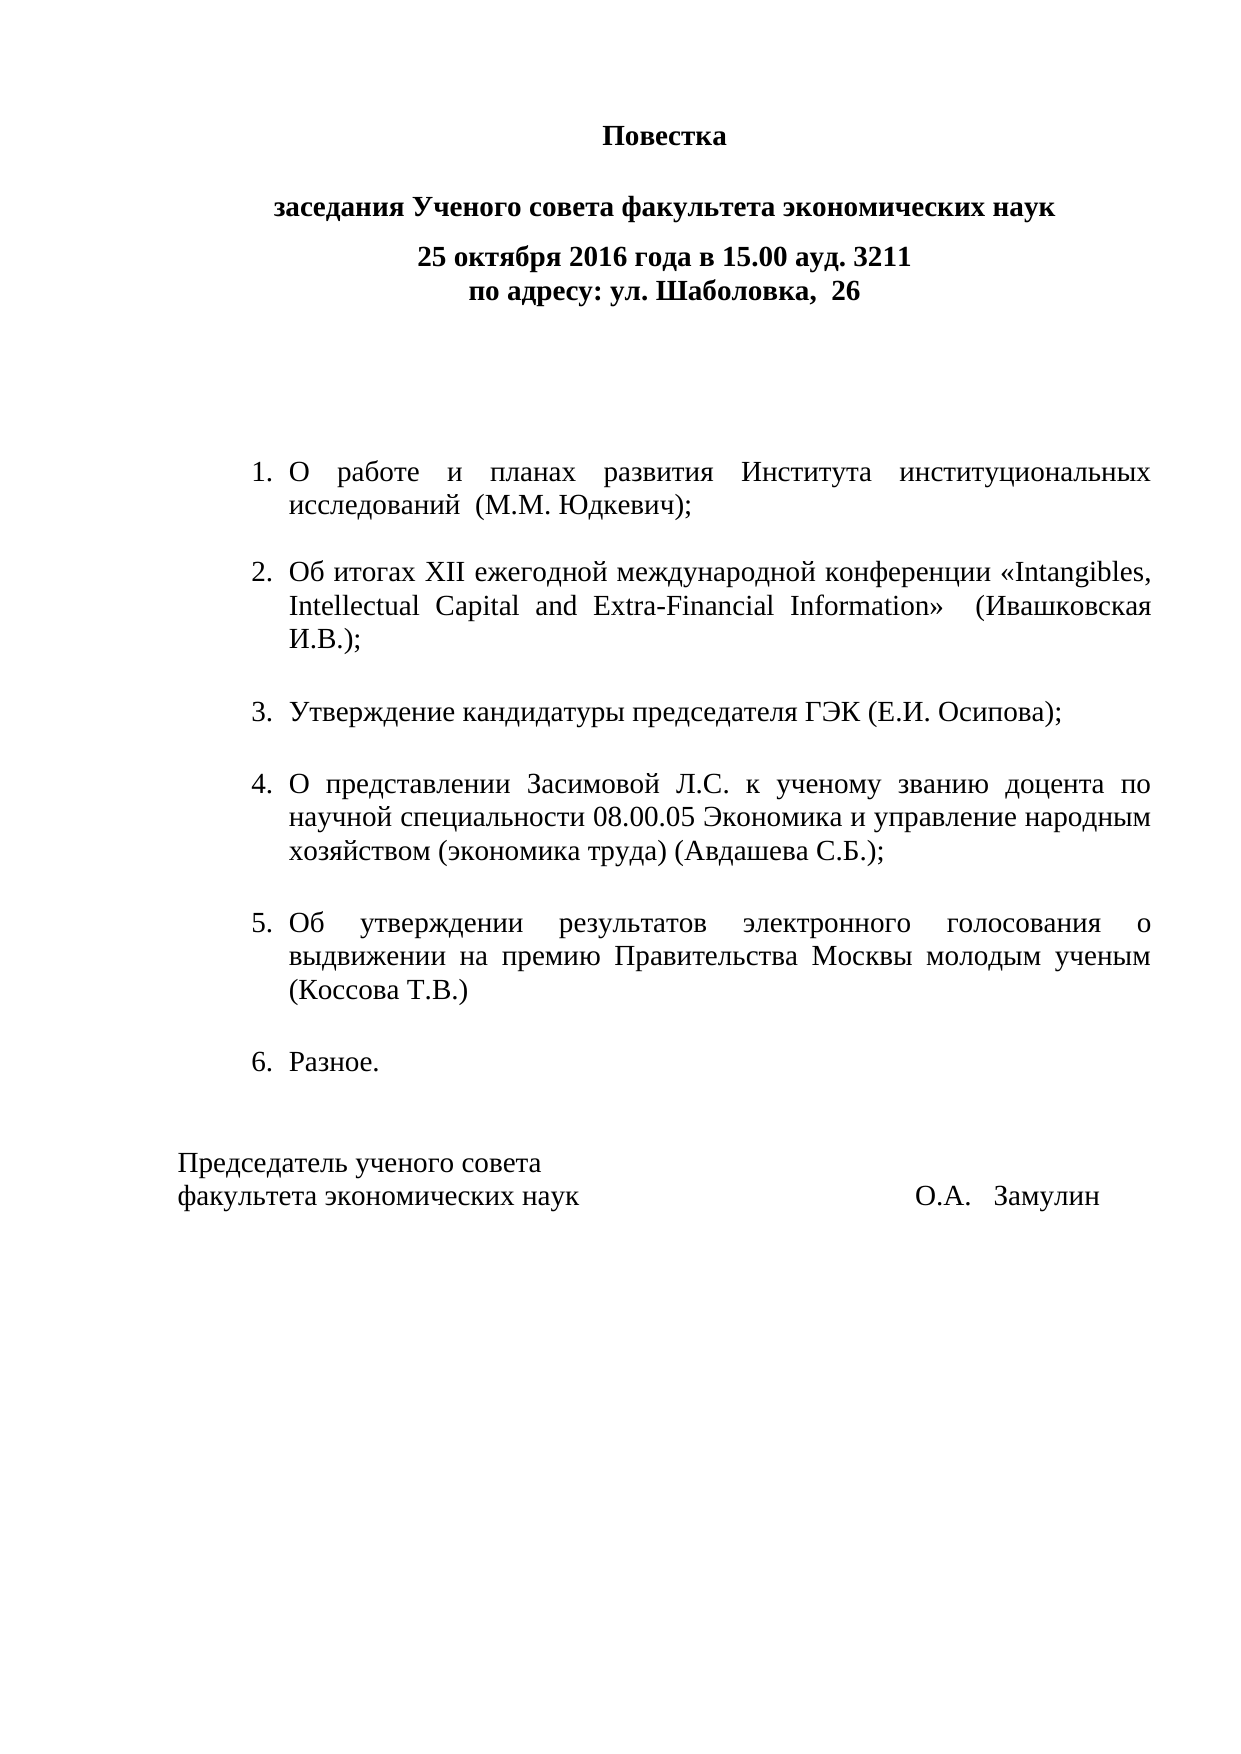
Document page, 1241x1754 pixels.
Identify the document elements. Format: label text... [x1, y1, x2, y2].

list Об итогах XII ежегодной международной конференции «Intangibles, Intellectual Capital and Extra-Financial Information» (Ивашковская И.В.); [251, 554, 1152, 655]
text Повестка [177, 118, 1152, 152]
text Председатель ученого совета [177, 1145, 1152, 1178]
list Утверждение кандидатуры председателя ГЭК (Е.И. Осипова); [251, 694, 1152, 727]
list О представлении Засимовой Л.С. к ученому званию доцента по научной специальности 08.00.05 Экономика и управление народным хозяйством (экономика труда) (Авдашева С.Б.); [251, 766, 1152, 866]
text 25 октября 2016 года в 15.00 ауд. 3211 [177, 239, 1152, 273]
text по адресу: ул. Шаболовка, 26 [177, 273, 1152, 307]
list О работе и планах развития Института институциональных исследований (М.М. Юдкевич); [251, 454, 1152, 521]
list Разное. [251, 1044, 1152, 1078]
text факультета экономических наук О.А. Замулин [177, 1178, 1152, 1212]
list Об утверждении результатов электронного голосования о выдвижении на премию Правительства Москвы молодым ученым (Коссова Т.В.) [251, 905, 1152, 1006]
text заседания Ученого совета факультета экономических наук [177, 189, 1152, 223]
